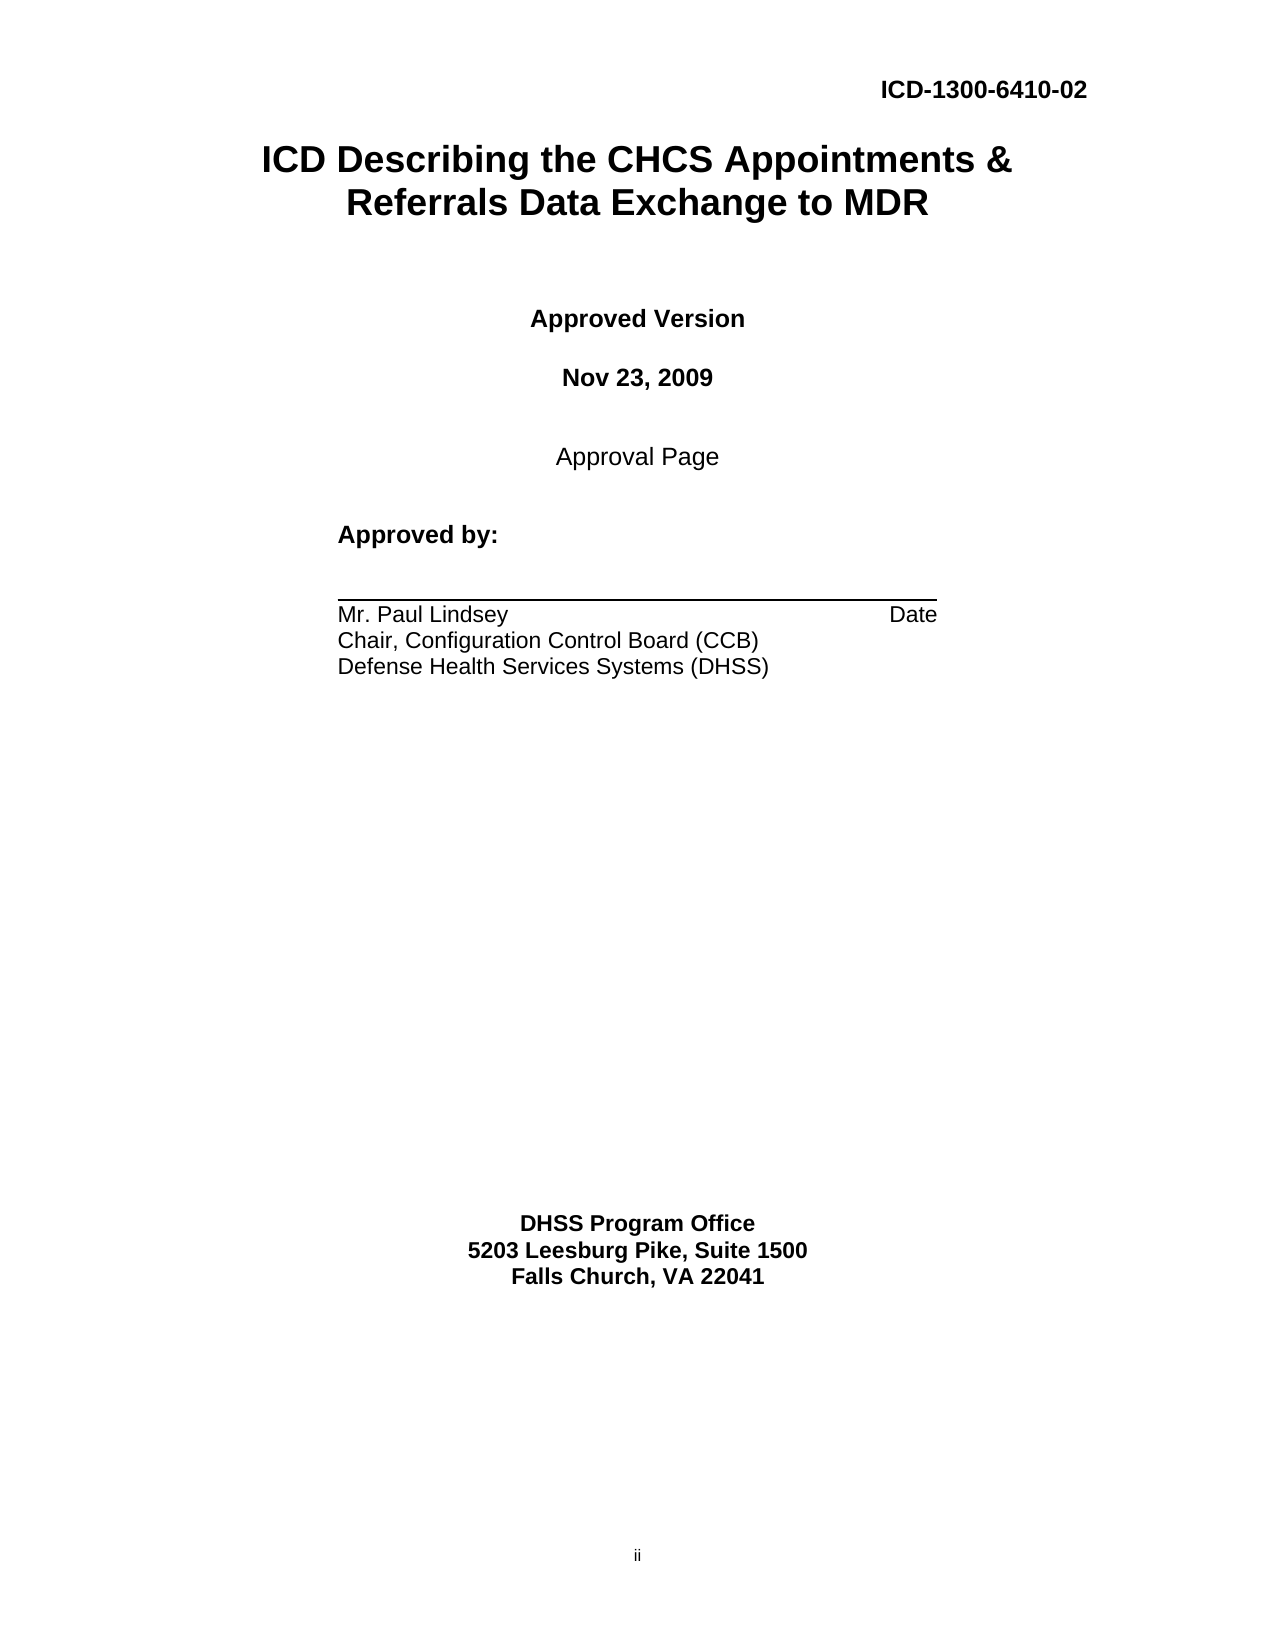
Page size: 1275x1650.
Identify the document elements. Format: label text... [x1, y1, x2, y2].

text Approval Page [187, 441, 1087, 470]
title ICD Describing the CHCS Appointments & Referrals Data Exchange to MDR [187, 137, 1087, 266]
text Approved Version Nov 23, 2009 [187, 304, 1087, 391]
text Approved by: [337, 520, 1087, 549]
text Mr. Paul Lindsey Date Chair, Configuration Control Board (CCB) Defense Health Services Systems (DHSS) [337, 600, 937, 679]
